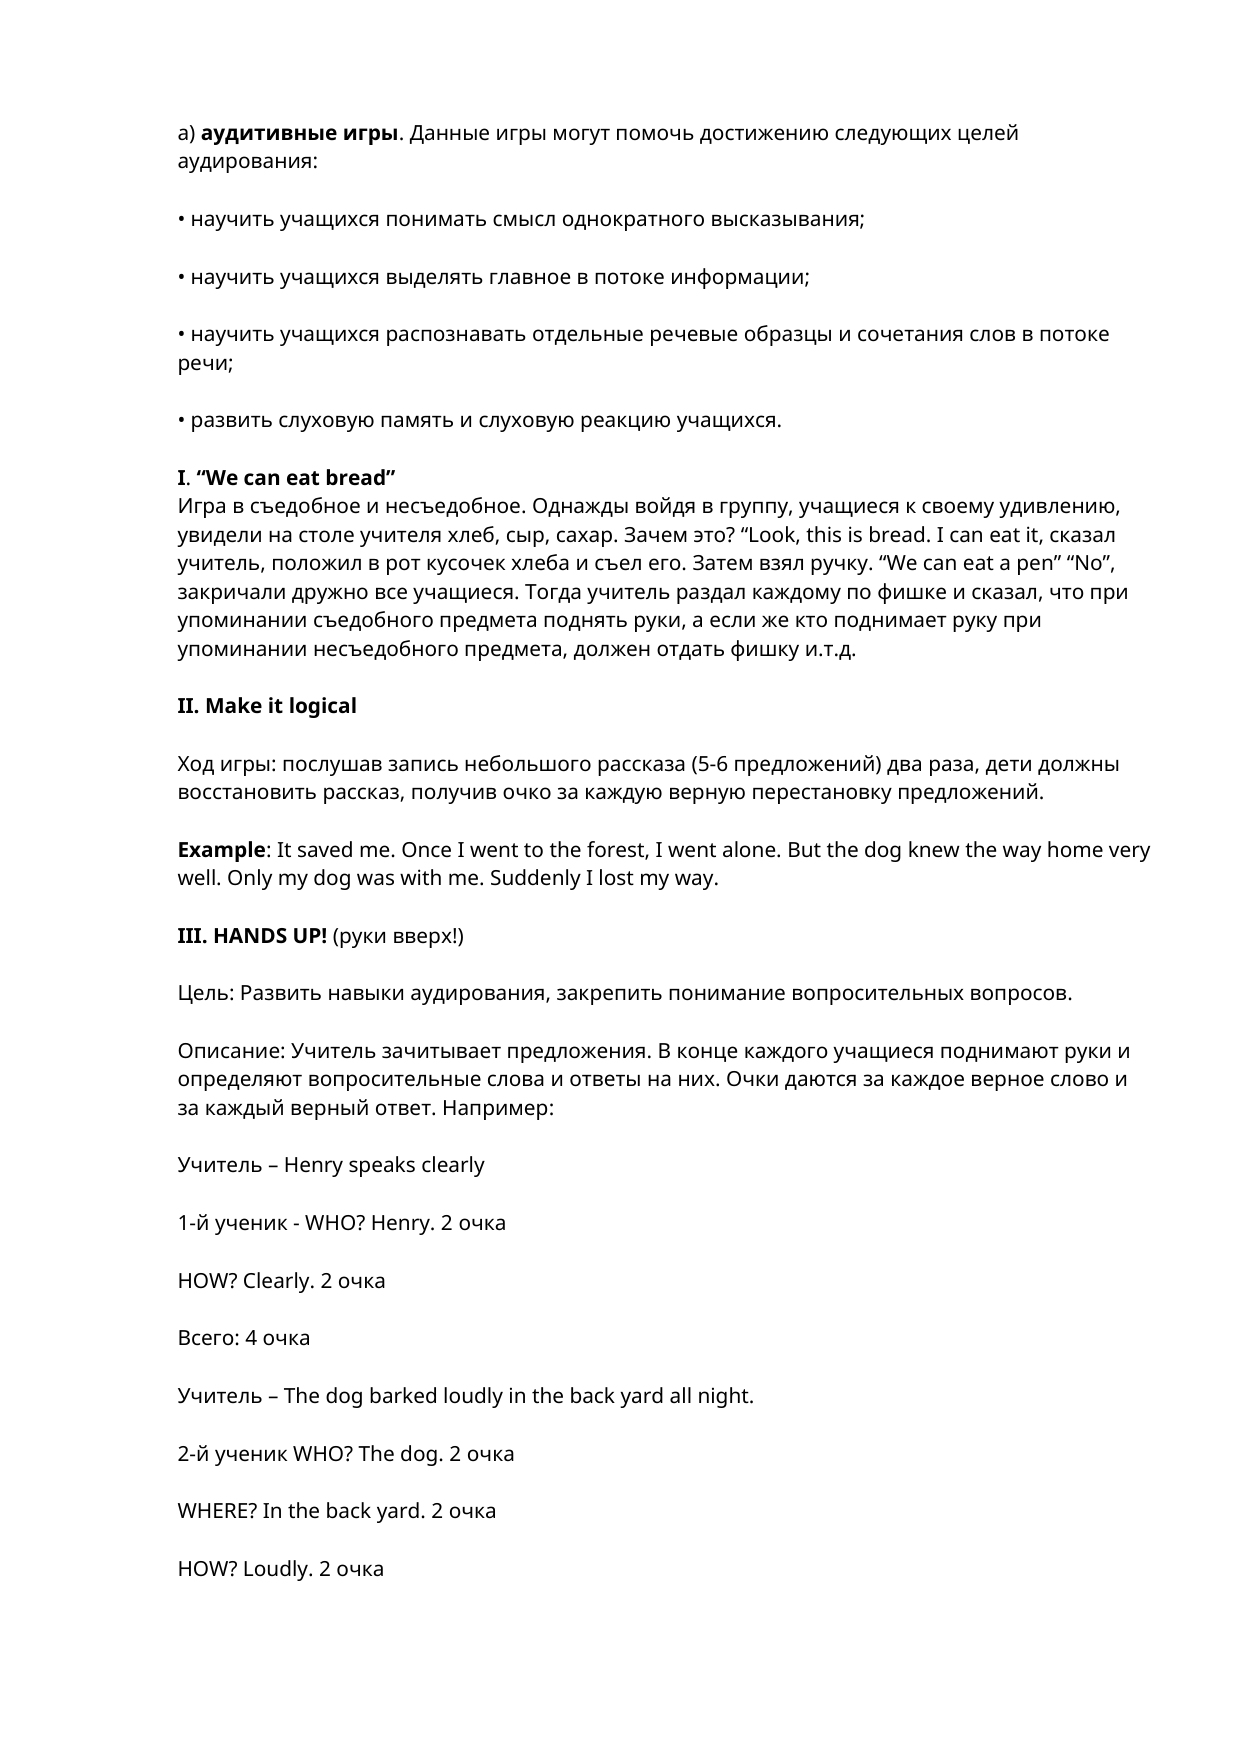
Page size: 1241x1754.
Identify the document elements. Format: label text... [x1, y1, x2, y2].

text 1-й ученик - WHO? Henry. 2 очка [177, 1208, 1152, 1237]
text HOW? Clearly. 2 очка [177, 1266, 1152, 1294]
text • научить учащихся выделять главное в потоке информации; [177, 262, 1152, 290]
text III. HANDS UP! (руки вверх!) [177, 921, 1152, 949]
text Цель: Развить навыки аудирования, закрепить понимание вопросительных вопросов. [177, 978, 1152, 1007]
text HOW? Loudly. 2 очка [177, 1554, 1152, 1582]
text I. “We can eat bread” Игра в съедобное и несъедобное. Однажды войдя в группу, учащиеся к своему удивлению, увидели на столе учителя хлеб, сыр, сахар. Зачем это? “Look, this is bread. I can eat it, сказал учитель, положил в рот кусочек хлеба и съел его. Затем взял ручку. “We can eat a pen” “No”, закричали дружно все учащиеся. Тогда учитель раздал каждому по фишке и сказал, что при упоминании съедобного предмета поднять руки, а если же кто поднимает руку при упоминании несъедобного предмета, должен отдать фишку и.т.д. [177, 463, 1152, 662]
text Учитель – The dog barked loudly in the back yard all night. [177, 1381, 1152, 1409]
text Всего: 4 очка [177, 1323, 1152, 1352]
text Учитель – Henry speaks clearly [177, 1151, 1152, 1179]
text Ход игры: послушав запись небольшого рассказа (5-6 предложений) два раза, дети должны восстановить рассказ, получив очко за каждую верную перестановку предложений. [177, 749, 1152, 806]
text а) аудитивные игры. Данные игры могут помочь достижению следующих целей аудирования: [177, 118, 1152, 175]
text 2-й ученик WHO? The dog. 2 очка [177, 1439, 1152, 1467]
text WHERE? In the back yard. 2 очка [177, 1496, 1152, 1525]
text • развить слуховую память и слуховую реакцию учащихся. [177, 405, 1152, 434]
text Example: It saved me. Once I went to the forest, I went alone. But the dog knew the way home very well. Only my dog was with me. Suddenly I lost my way. [177, 835, 1152, 892]
text II. Make it logical [177, 691, 1152, 720]
text Описание: Учитель зачитывает предложения. В конце каждого учащиеся поднимают руки и определяют вопросительные слова и ответы на них. Очки даются за каждое верное слово и за каждый верный ответ. Например: [177, 1036, 1152, 1121]
text • научить учащихся распознавать отдельные речевые образцы и сочетания слов в потоке речи; [177, 319, 1152, 376]
text • научить учащихся понимать смысл однократного высказывания; [177, 204, 1152, 233]
